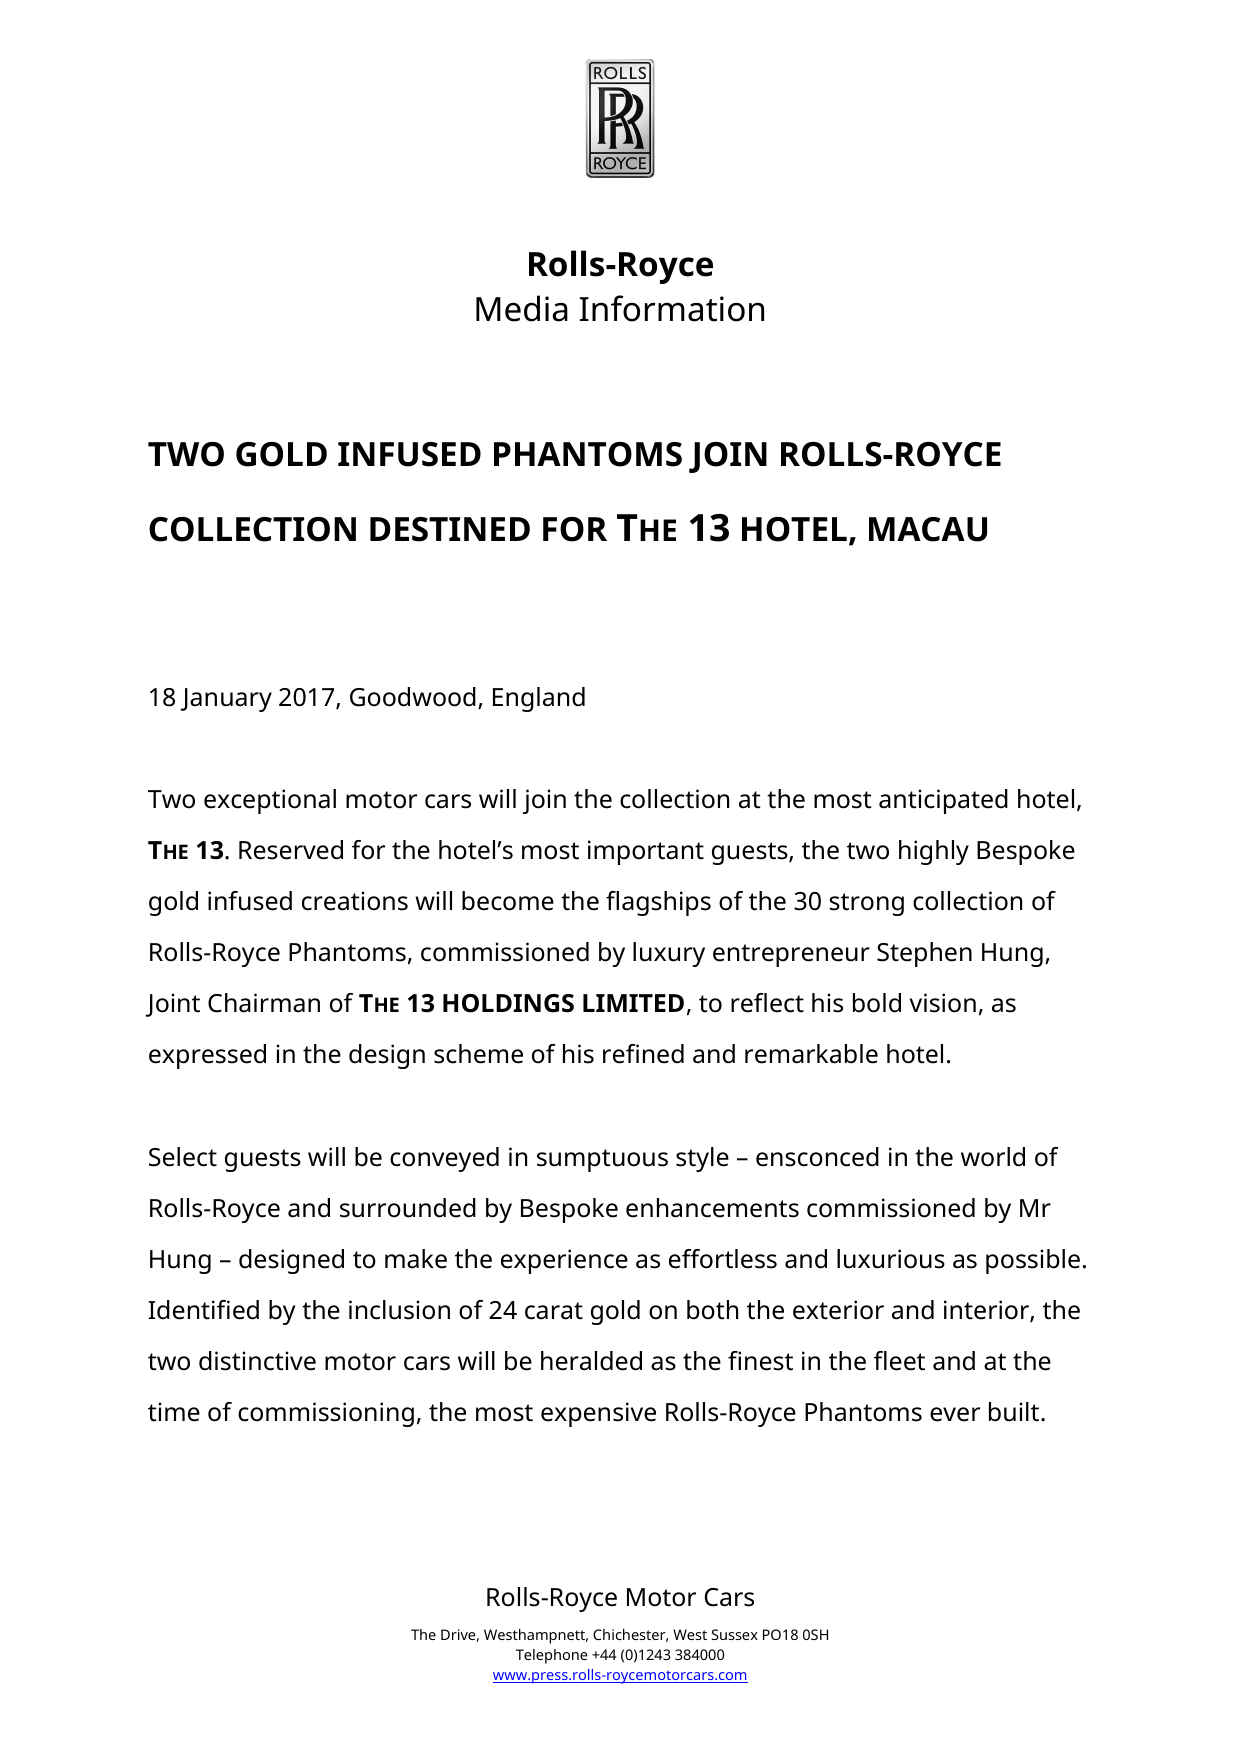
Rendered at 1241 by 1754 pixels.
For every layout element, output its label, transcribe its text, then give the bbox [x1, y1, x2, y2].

picture [585, 59, 655, 178]
text Select guests will be conveyed in sumptuous style – ensconced in the world of Rolls-Royce and surrounded by Bespoke enhancements commissioned by Mr Hung – designed to make the experience as effortless and luxurious as possible. Identified by the inclusion of 24 carat gold on both the exterior and interior, the two distinctive motor cars will be heralded as the finest in the fleet and at the time of commissioning, the most expensive Rolls-Royce Phantoms ever built. [148, 1139, 1092, 1428]
subtitle Media Information [148, 286, 1092, 331]
text Two exceptional motor cars will join the collection at the most anticipated hotel, The 13. Reserved for the hotel’s most important guests, the two highly Bespoke gold infused creations will become the flagships of the 30 strong collection of Rolls-Royce Phantoms, commissioned by luxury entrepreneur Stephen Hung, Joint Chairman of The 13 HOLDINGS LIMITED, to reflect his bold vision, as expressed in the design scheme of his refined and remarkable hotel. [148, 782, 1092, 1071]
text Rolls-Royce [148, 240, 1092, 286]
text 18 January 2017, Goodwood, England [148, 680, 1092, 714]
text TWO GOLD INFUSED PHANTOMS JOIN ROLLS-ROYCE COLLECTION DESTINED FOR The 13 HOTEL, MACAU [148, 430, 1092, 552]
